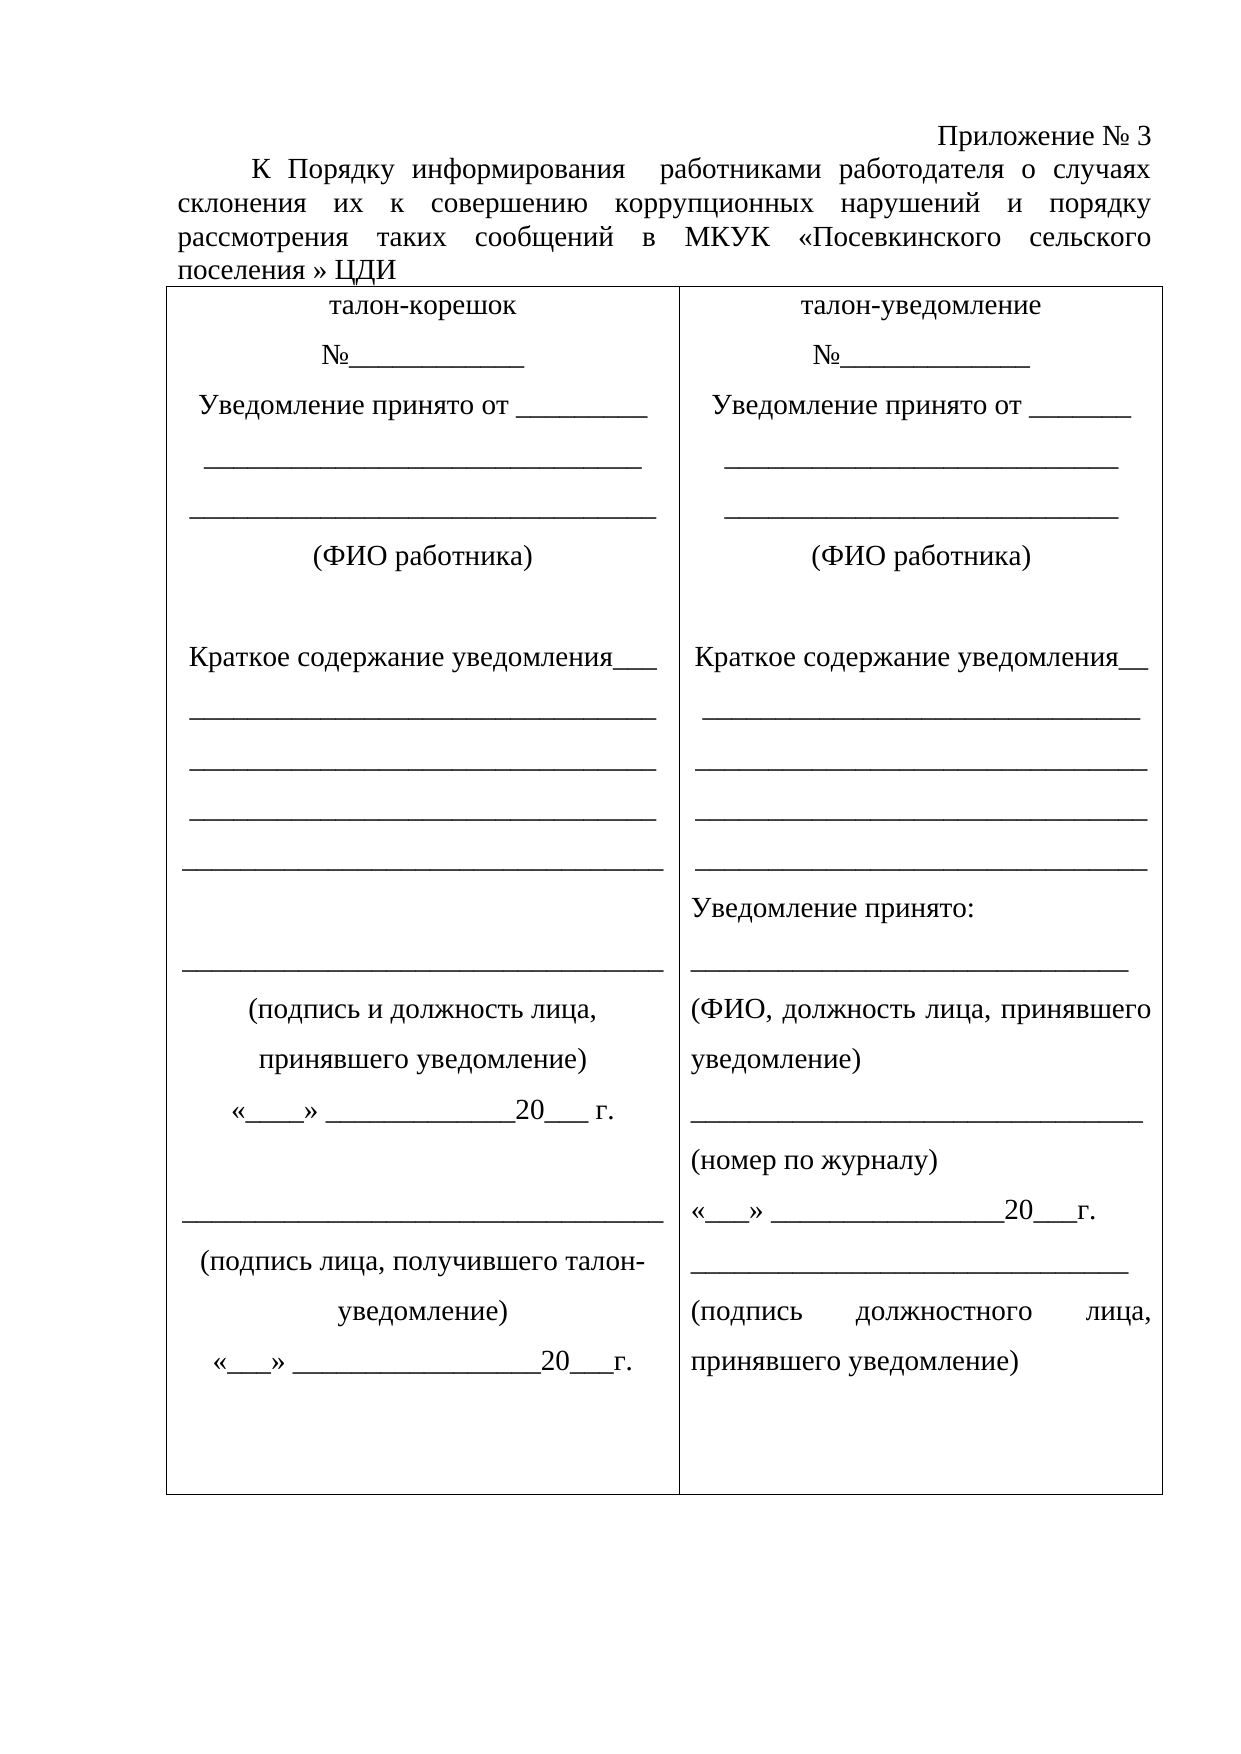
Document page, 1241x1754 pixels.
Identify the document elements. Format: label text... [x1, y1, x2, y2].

text К Порядку информирования работниками работодателя о случаях склонения их к совершению коррупционных нарушений и порядку рассмотрения таких сообщений в МКУК «Посевкинского сельского поселения » ЦДИ [177, 152, 1152, 286]
text Приложение № 3 [177, 118, 1152, 152]
table_header талон-корешок №____________ Уведомление принято от _________ ______________________________ ________________________________ (ФИО работника) Краткое содержание уведомления___ ________________________________ ________________________________ ________________________________ _________________________________ _________________________________ (подпись и должность лица, принявшего уведомление) «____» _____________20___ г. _________________________________ (подпись лица, получившего талон-уведомление) «___» _________________20___г. [167, 287, 679, 1494]
table_header талон-уведомление №_____________ Уведомление принято от _______ ___________________________ ___________________________ (ФИО работника) Краткое содержание уведомления__ ______________________________ ______________________________________________________________ _______________________________ Уведомление принято: ______________________________ (ФИО, должность лица, принявшего уведомление) _______________________________ (номер по журналу) «___» ________________20___г. ______________________________ (подпись должностного лица, принявшего уведомление) [680, 287, 1162, 1494]
